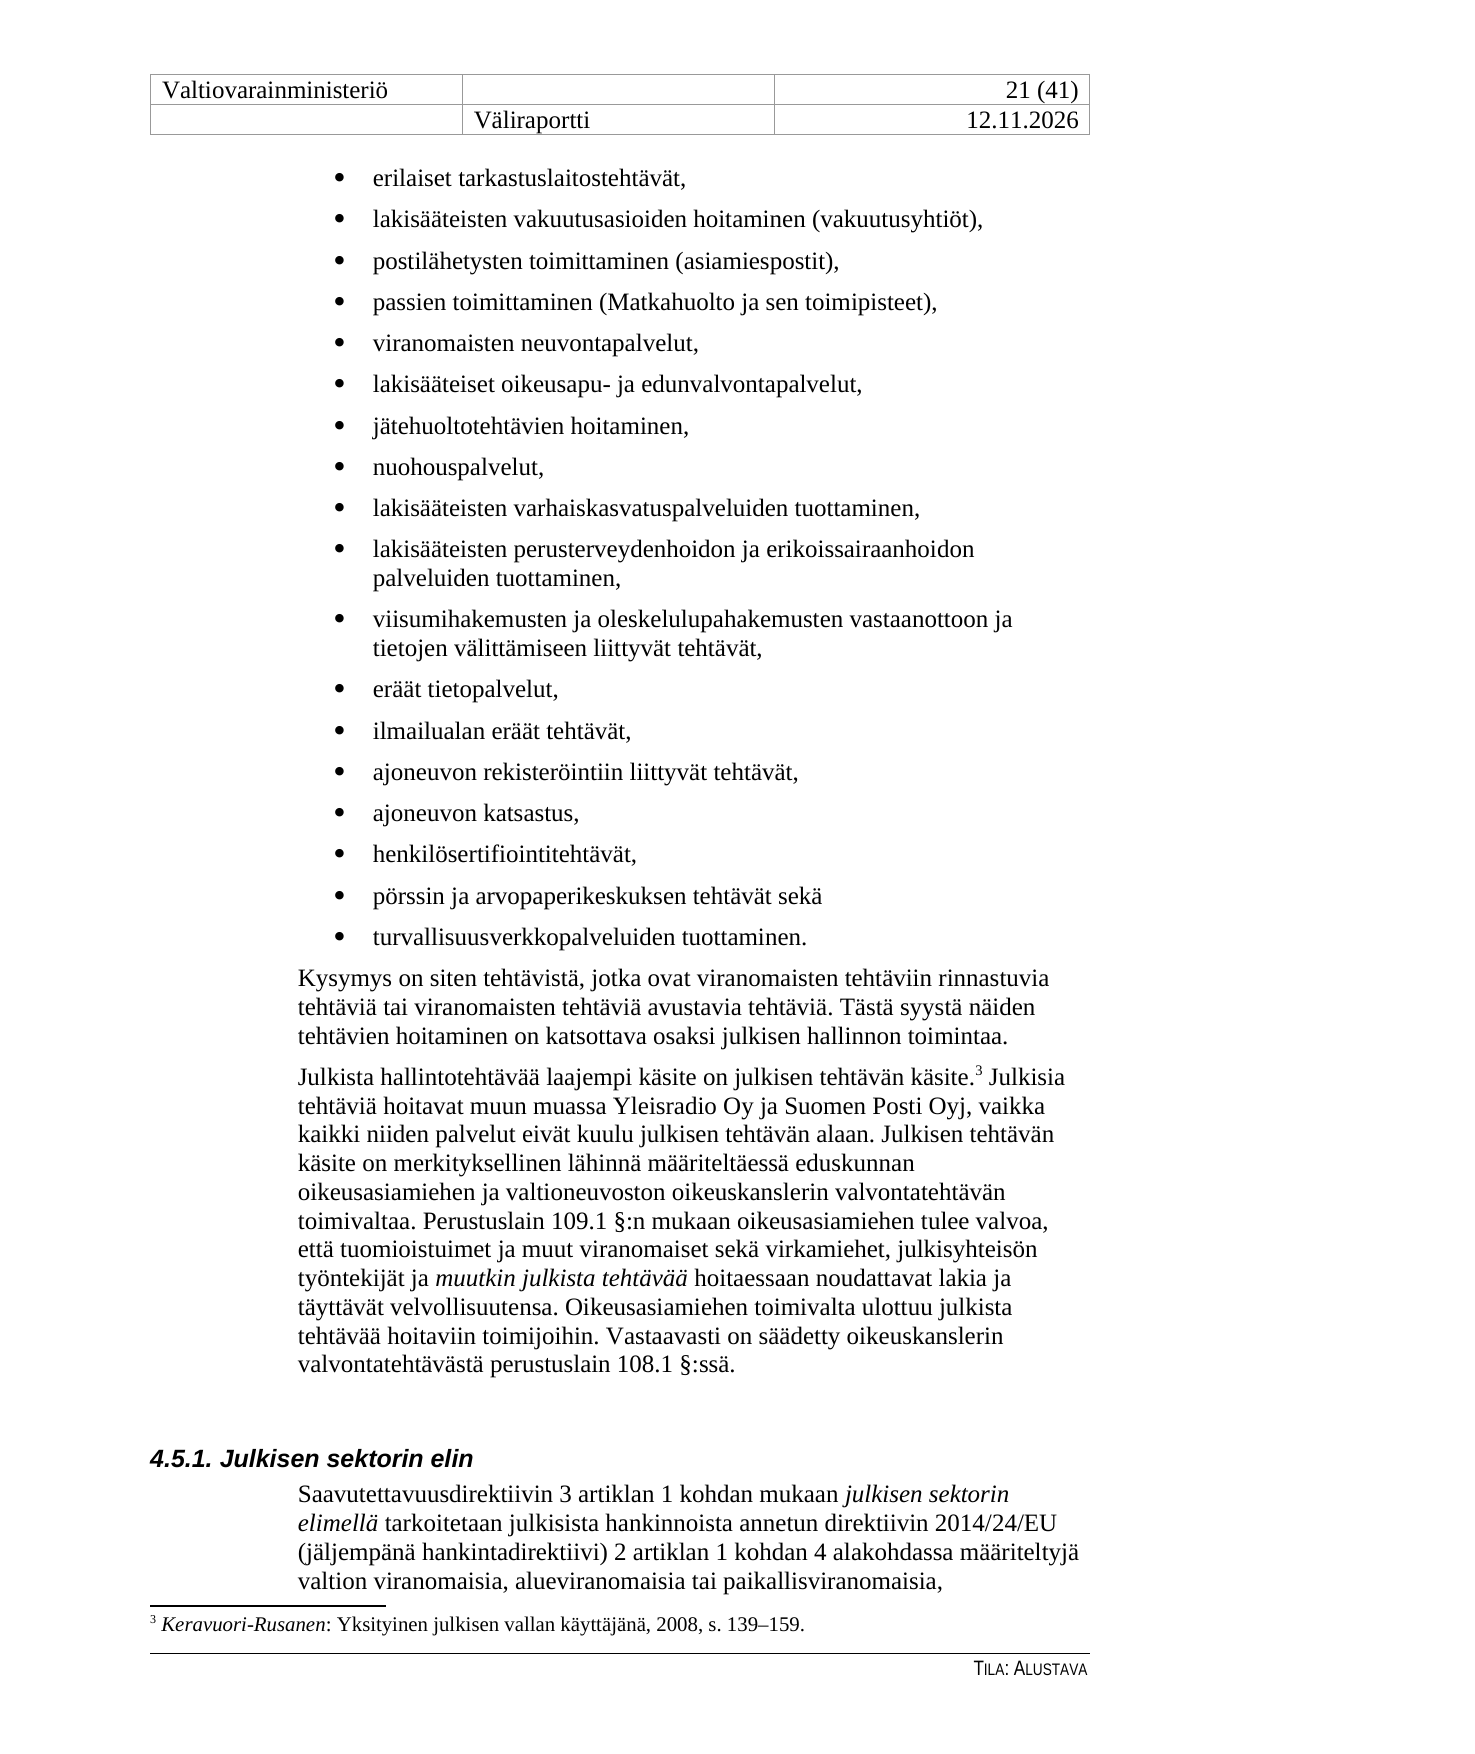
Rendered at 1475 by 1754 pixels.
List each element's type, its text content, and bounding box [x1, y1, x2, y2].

list viranomaisten neuvontapalvelut, [335, 328, 1090, 357]
list eräät tietopalvelut, [335, 674, 1090, 703]
list erilaiset tarkastuslaitostehtävät, [335, 163, 1090, 192]
list lakisääteisten vakuutusasioiden hoitaminen (vakuutusyhtiöt), [335, 204, 1090, 233]
list pörssin ja arvopaperikeskuksen tehtävät sekä [335, 881, 1090, 909]
list viisumihakemusten ja oleskelulupahakemusten vastaanottoon ja tietojen välittämiseen liittyvät tehtävät, [335, 604, 1090, 662]
list nuohouspalvelut, [335, 452, 1090, 481]
list ilmailualan eräät tehtävät, [335, 716, 1090, 744]
list passien toimittaminen (Matkahuolto ja sen toimipisteet), [335, 287, 1090, 316]
list henkilösertifiointitehtävät, [335, 839, 1090, 868]
list lakisääteisten perusterveydenhoidon ja erikoissairaanhoidon palveluiden tuottaminen, [335, 534, 1090, 592]
text Julkista hallintotehtävää laajempi käsite on julkisen tehtävän käsite. Julkisia tehtäviä hoitavat muun muassa Yleisradio Oy ja Suomen Posti Oyj, vaikka kaikki niiden palvelut eivät kuulu julkisen tehtävän alaan. Julkisen tehtävän käsite on merkityksellinen lähinnä määriteltäessä eduskunnan oikeusasiamiehen ja valtioneuvoston oikeuskanslerin valvontatehtävän toimivaltaa. Perustuslain 109.1 §:n mukaan oikeusasiamiehen tulee valvoa, että tuomioistuimet ja muut viranomaiset sekä virkamiehet, julkisyhteisön työntekijät ja muutkin julkista tehtävää hoitaessaan noudattavat lakia ja täyttävät velvollisuutensa. Oikeusasiamiehen toimivalta ulottuu julkista tehtävää hoitaviin toimijoihin. Vastaavasti on säädetty oikeuskanslerin valvontatehtävästä perustuslain 108.1 §:ssä. [298, 1062, 1090, 1378]
text Kysymys on siten tehtävistä, jotka ovat viranomaisten tehtäviin rinnastuvia tehtäviä tai viranomaisten tehtäviä avustavia tehtäviä. Tästä syystä näiden tehtävien hoitaminen on katsottava osaksi julkisen hallinnon toimintaa. [298, 963, 1090, 1049]
list postilähetysten toimittaminen (asiamiespostit), [335, 246, 1090, 274]
list ajoneuvon katsastus, [335, 798, 1090, 827]
list jätehuoltotehtävien hoitaminen, [335, 411, 1090, 439]
list turvallisuusverkkopalveluiden tuottaminen. [335, 922, 1090, 951]
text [298, 1479, 1090, 1594]
list lakisääteiset oikeusapu- ja edunvalvontapalvelut, [335, 369, 1090, 398]
list ajoneuvon rekisteröintiin liittyvät tehtävät, [335, 757, 1090, 786]
subtitle Julkisen sektorin elin [150, 1444, 1090, 1473]
list lakisääteisten varhaiskasvatuspalveluiden tuottaminen, [335, 493, 1090, 522]
